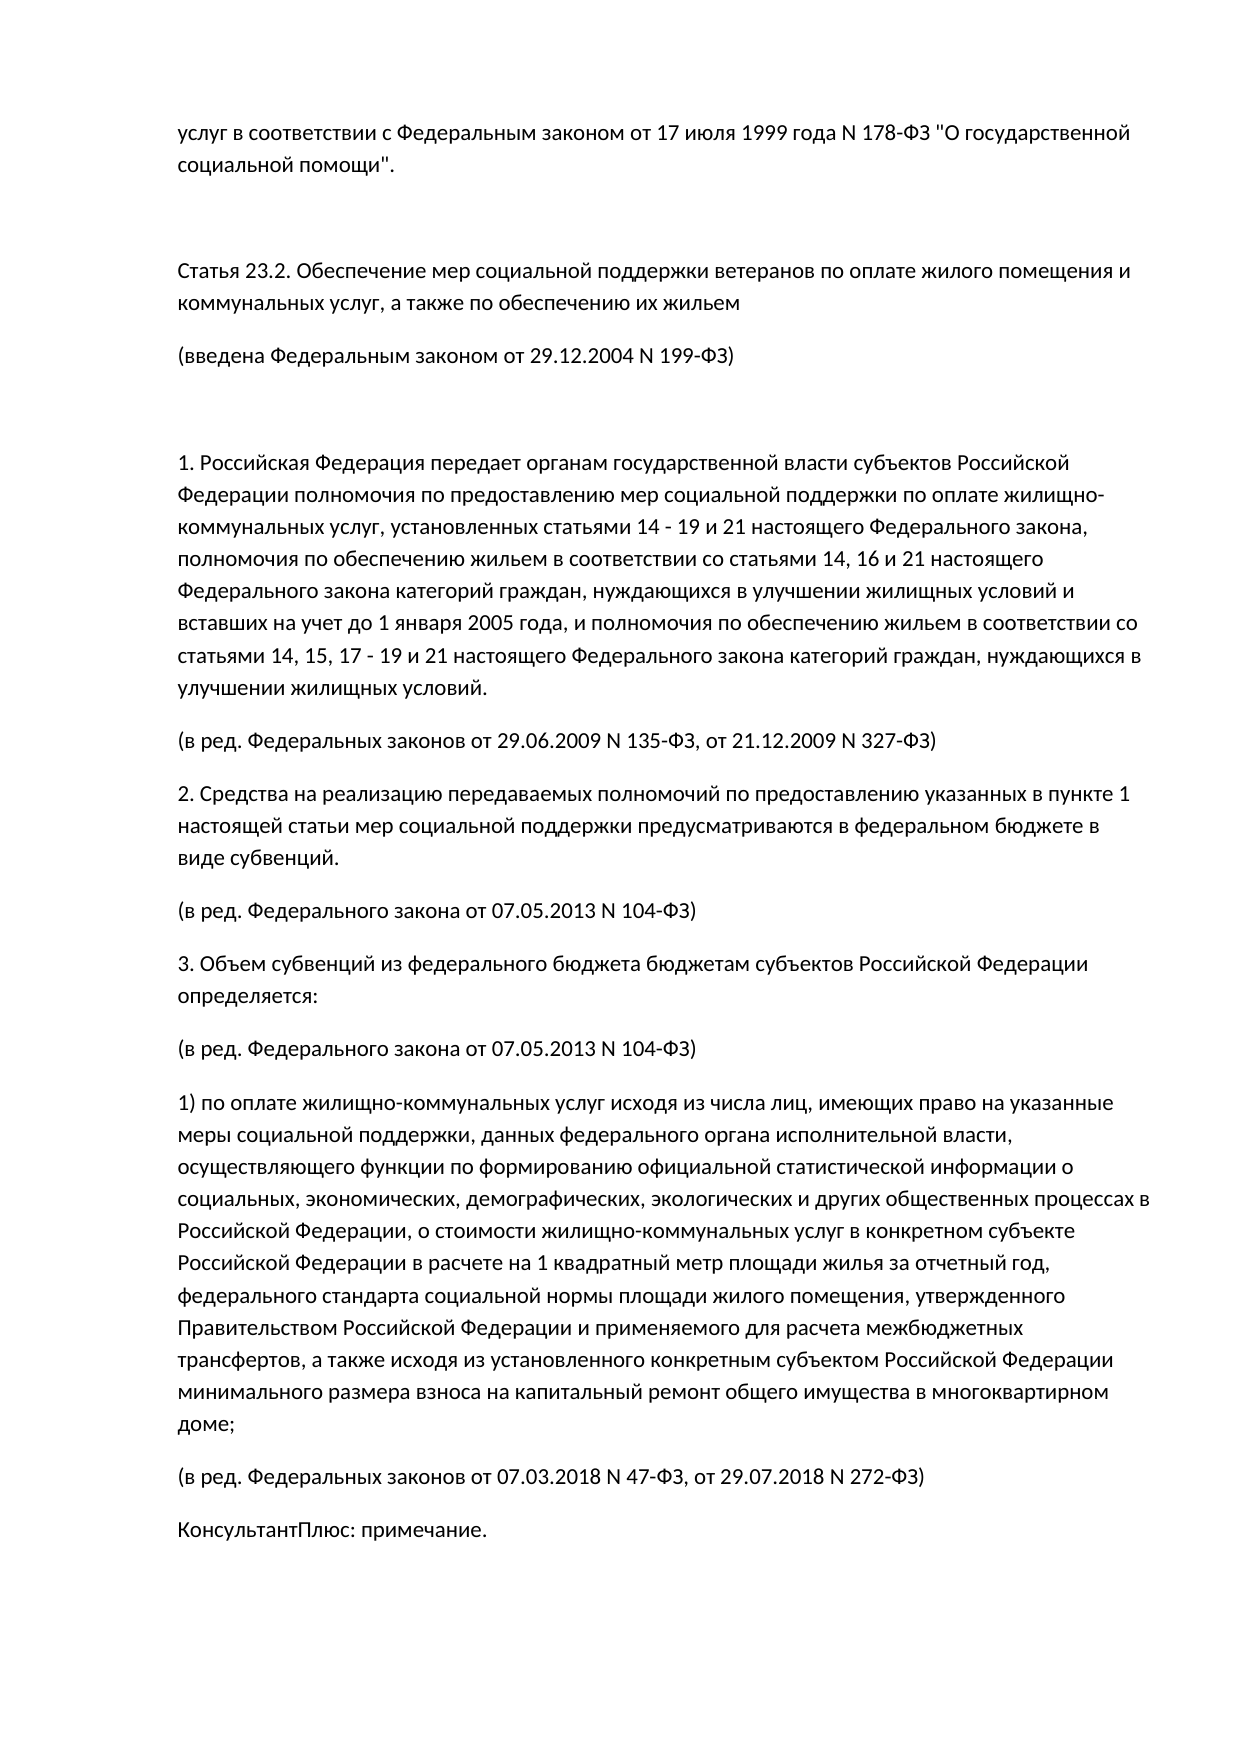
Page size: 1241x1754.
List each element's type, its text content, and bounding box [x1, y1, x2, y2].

text 1. Российская Федерация передает органам государственной власти субъектов Российской Федерации полномочия по предоставлению мер социальной поддержки по оплате жилищно-коммунальных услуг, установленных статьями 14 - 19 и 21 настоящего Федерального закона, полномочия по обеспечению жильем в соответствии со статьями 14, 16 и 21 настоящего Федерального закона категорий граждан, нуждающихся в улучшении жилищных условий и вставших на учет до 1 января 2005 года, и полномочия по обеспечению жильем в соответствии со статьями 14, 15, 17 - 19 и 21 настоящего Федерального закона категорий граждан, нуждающихся в улучшении жилищных условий. [177, 448, 1152, 701]
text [177, 118, 1152, 178]
text Статья 23.2. Обеспечение мер социальной поддержки ветеранов по оплате жилого помещения и коммунальных услуг, а также по обеспечению их жильем [177, 256, 1152, 317]
text 1) по оплате жилищно-коммунальных услуг исходя из числа лиц, имеющих право на указанные меры социальной поддержки, данных федерального органа исполнительной власти, осуществляющего функции по формированию официальной статистической информации о социальных, экономических, демографических, экологических и других общественных процессах в Российской Федерации, о стоимости жилищно-коммунальных услуг в конкретном субъекте Российской Федерации в расчете на 1 квадратный метр площади жилья за отчетный год, федерального стандарта социальной нормы площади жилого помещения, утвержденного Правительством Российской Федерации и применяемого для расчета межбюджетных трансфертов, а также исходя из установленного конкретным субъектом Российской Федерации минимального размера взноса на капитальный ремонт общего имущества в многоквартирном доме; [177, 1088, 1152, 1437]
text (в ред. Федерального закона от 07.05.2013 N 104-ФЗ) [177, 896, 1152, 924]
text (в ред. Федерального закона от 07.05.2013 N 104-ФЗ) [177, 1034, 1152, 1063]
text (в ред. Федеральных законов от 07.03.2018 N 47-ФЗ, от 29.07.2018 N 272-ФЗ) [177, 1462, 1152, 1491]
text 3. Объем субвенций из федерального бюджета бюджетам субъектов Российской Федерации определяется: [177, 949, 1152, 1009]
text КонсультантПлюс: примечание. [177, 1516, 1152, 1543]
text (в ред. Федеральных законов от 29.06.2009 N 135-ФЗ, от 21.12.2009 N 327-ФЗ) [177, 726, 1152, 754]
text 2. Средства на реализацию передаваемых полномочий по предоставлению указанных в пункте 1 настоящей статьи мер социальной поддержки предусматриваются в федеральном бюджете в виде субвенций. [177, 779, 1152, 871]
text (введена Федеральным законом от 29.12.2004 N 199-ФЗ) [177, 342, 1152, 369]
